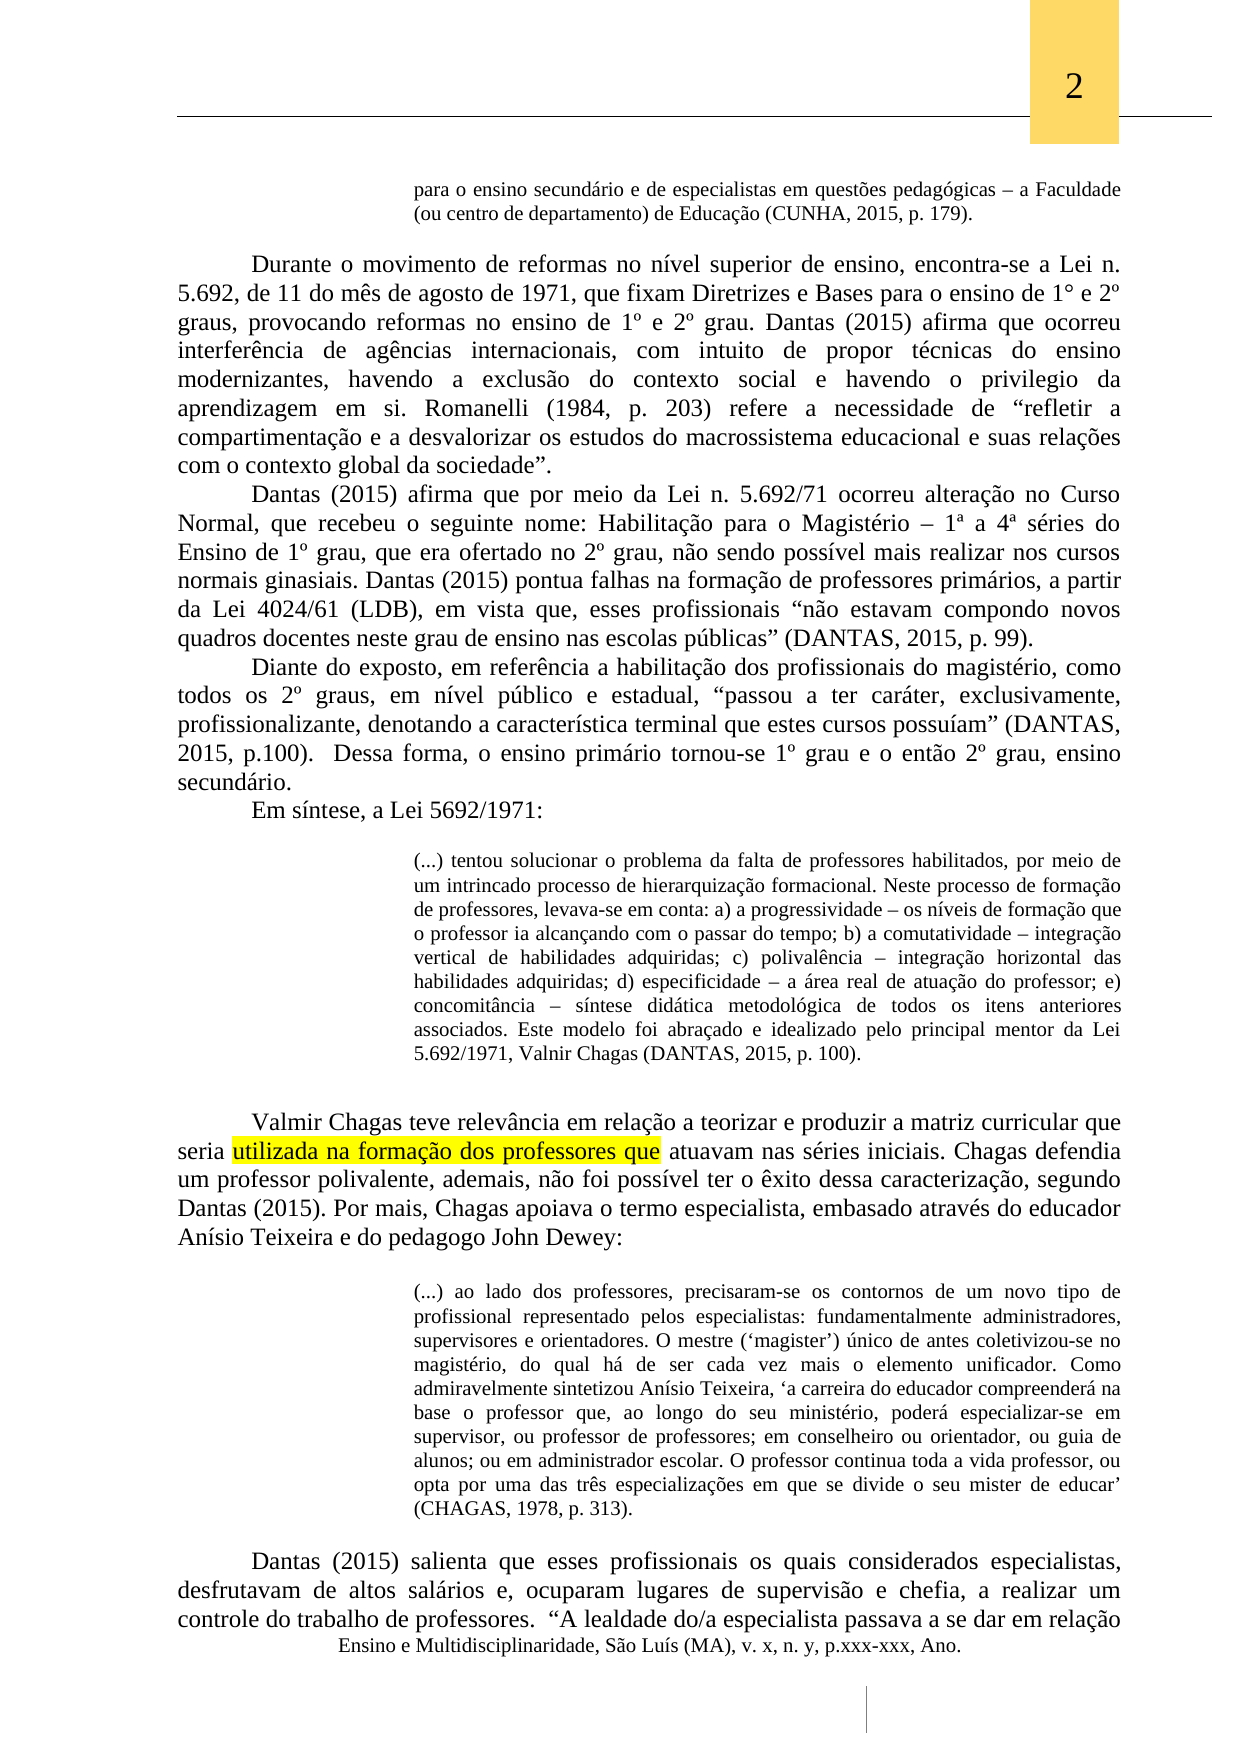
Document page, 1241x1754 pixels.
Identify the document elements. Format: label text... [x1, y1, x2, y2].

text Dantas (2015) afirma que por meio da Lei n. 5.692/71 ocorreu alteração no Curso Normal, que recebeu o seguinte nome: Habilitação para o Magistério – 1ª a 4ª séries do Ensino de 1º grau, que era ofertado no 2º grau, não sendo possível mais realizar nos cursos normais ginasiais. Dantas (2015) pontua falhas na formação de professores primários, a partir da Lei 4024/61 (LDB), em vista que, esses profissionais “não estavam compondo novos quadros docentes neste grau de ensino nas escolas públicas” (DANTAS, 2015, p. 99). [177, 479, 1122, 652]
text Durante o movimento de reformas no nível superior de ensino, encontra-se a Lei n. 5.692, de 11 do mês de agosto de 1971, que fixam Diretrizes e Bases para o ensino de 1° e 2º graus, provocando reformas no ensino de 1º e 2º grau. Dantas (2015) afirma que ocorreu interferência de agências internacionais, com intuito de propor técnicas do ensino modernizantes, havendo a exclusão do contexto social e havendo o privilegio da aprendizagem em si. Romanelli (1984, p. 203) refere a necessidade de “refletir a compartimentação e a desvalorizar os estudos do macrossistema educacional e suas relações com o contexto global da sociedade”. [177, 249, 1122, 479]
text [413, 177, 1122, 225]
text (...) tentou solucionar o problema da falta de professores habilitados, por meio de um intrincado processo de hierarquização formacional. Neste processo de formação de professores, levava-se em conta: a) a progressividade – os níveis de formação que o professor ia alcançando com o passar do tempo; b) a comutatividade – integração vertical de habilidades adquiridas; c) polivalência – integração horizontal das habilidades adquiridas; d) especificidade – a área real de atuação do professor; e) concomitância – síntese didática metodológica de todos os itens anteriores associados. Este modelo foi abraçado e idealizado pelo principal mentor da Lei 5.692/1971, Valnir Chagas (DANTAS, 2015, p. 100). [413, 848, 1122, 1065]
text (...) ao lado dos professores, precisaram-se os contornos de um novo tipo de profissional representado pelos especialistas: fundamentalmente administradores, supervisores e orientadores. O mestre (‘magister’) único de antes coletivizou-se no magistério, do qual há de ser cada vez mais o elemento unificador. Como admiravelmente sintetizou Anísio Teixeira, ‘a carreira do educador compreenderá na base o professor que, ao longo do seu ministério, poderá especializar-se em supervisor, ou professor de professores; em conselheiro ou orientador, ou guia de alunos; ou em administrador escolar. O professor continua toda a vida professor, ou opta por uma das três especializações em que se divide o seu mister de educar’ (CHAGAS, 1978, p. 313). [413, 1279, 1122, 1520]
text Diante do exposto, em referência a habilitação dos profissionais do magistério, como todos os 2º graus, em nível público e estadual, “passou a ter caráter, exclusivamente, profissionalizante, denotando a característica terminal que estes cursos possuíam” (DANTAS, 2015, p.100). Dessa forma, o ensino primário tornou-se 1º grau e o então 2º grau, ensino secundário. [177, 652, 1122, 796]
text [177, 1546, 1122, 1633]
text Valmir Chagas teve relevância em relação a teorizar e produzir a matriz curricular que seria utilizada na formação dos professores que atuavam nas séries iniciais. Chagas defendia um professor polivalente, ademais, não foi possível ter o êxito dessa caracterização, segundo Dantas (2015). Por mais, Chagas apoiava o termo especialista, embasado através do educador Anísio Teixeira e do pedagogo John Dewey: [177, 1107, 1122, 1251]
text Em síntese, a Lei 5692/1971: [177, 796, 1122, 824]
